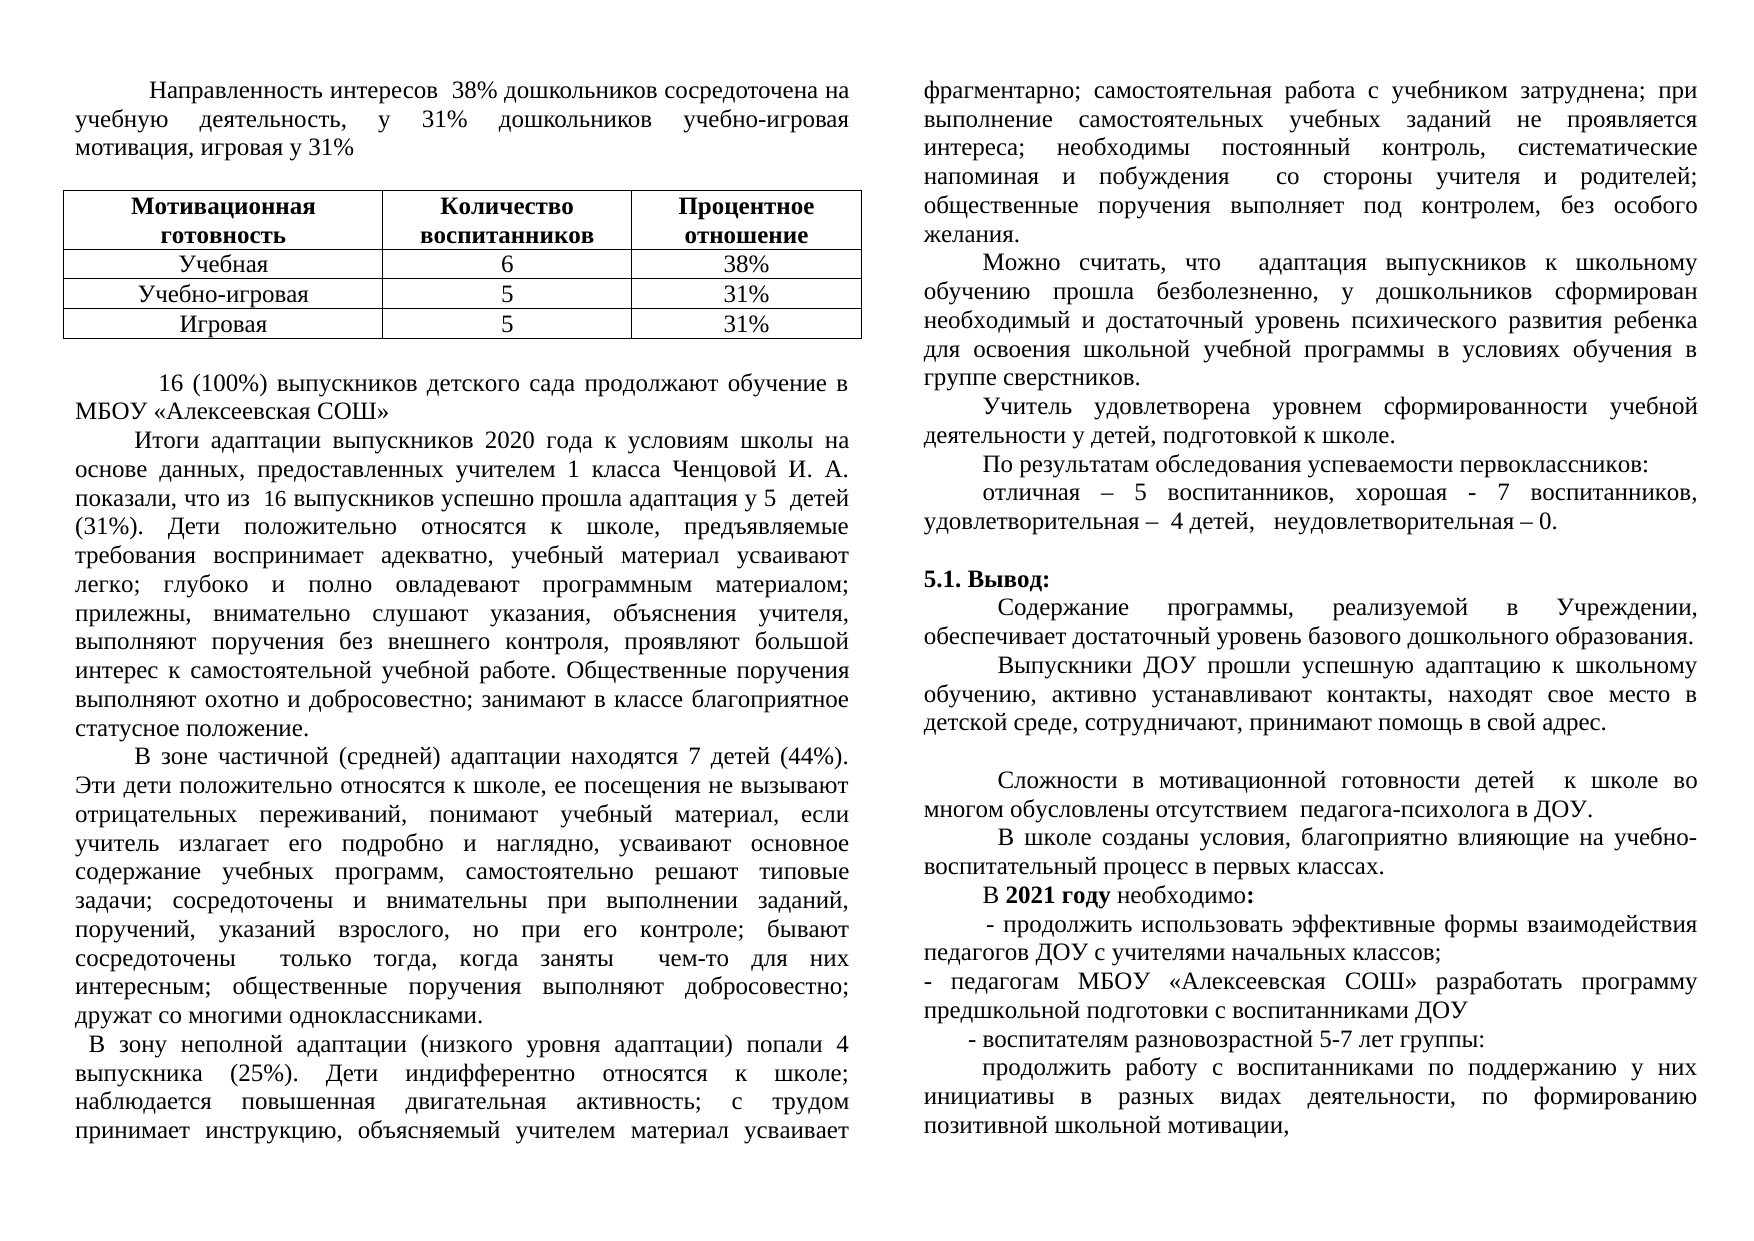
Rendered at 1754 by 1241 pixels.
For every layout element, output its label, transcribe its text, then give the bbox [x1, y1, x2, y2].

table_header Мотивационная готовность [64, 191, 382, 248]
text Можно считать, что адаптация выпускников к школьному обучению прошла безболезненно, у дошкольников сформирован необходимый и достаточный уровень психического развития ребенка для освоения школьной учебной программы в условиях обучения в группе сверстников. [923, 247, 1698, 391]
text В зону неполной адаптации (низкого уровня адаптации) попали 4 выпускника (25%). Дети индифферентно относятся к школе; наблюдается повышенная двигательная активность; с трудом принимает инструкцию, объясняемый учителем материал усваивает фрагментарно; самостоятельная работа с учебником затруднена; при выполнение самостоятельных учебных заданий не проявляется интереса; необходимы постоянный контроль, систематические напоминая и побуждения со стороны учителя и родителей; общественные поручения выполняет под контролем, без особого желания. [923, 75, 1698, 247]
table_cell 6 [383, 250, 631, 278]
text Выпускники ДОУ прошли успешную адаптацию к школьному обучению, активно устанавливают контакты, находят свое место в детской среде, сотрудничают, принимают помощь в свой адрес. [923, 650, 1698, 736]
table_cell 31% [632, 279, 861, 308]
text Итоги адаптации выпускников 2020 года к условиям школы на основе данных, предоставленных учителем 1 класса Ченцовой И. А. показали, что из 16 выпускников успешно прошла адаптация у 5 детей (31%). Дети положительно относятся к школе, предъявляемые требования воспринимает адекватно, учебный материал усваивают легко; глубоко и полно овладевают программным материалом; прилежны, внимательно слушают указания, объяснения учителя, выполняют поручения без внешнего контроля, проявляют большой интерес к самостоятельной учебной работе. Общественные поручения выполняют охотно и добросовестно; занимают в классе благоприятное статусное положение. [75, 425, 850, 741]
text В зоне частичной (средней) адаптации находятся 7 детей (44%). Эти дети положительно относятся к школе, ее посещения не вызывают отрицательных переживаний, понимают учебный материал, если учитель излагает его подробно и наглядно, усваивают основное содержание учебных программ, самостоятельно решают типовые задачи; сосредоточены и внимательны при выполнении заданий, поручений, указаний взрослого, но при его контроле; бывают сосредоточены только тогда, когда заняты чем-то для них интересным; общественные поручения выполняют добросовестно; дружат со многими одноклассниками. [75, 741, 850, 1029]
text По результатам обследования успеваемости первоклассников: [923, 449, 1698, 477]
text - педагогам МБОУ «Алексеевская СОШ» разработать программу предшкольной подготовки с воспитанниками ДОУ [923, 966, 1698, 1024]
text 5.1. Вывод: [923, 564, 1698, 592]
text - воспитателям разновозрастной 5-7 лет группы: [923, 1024, 1698, 1052]
table_cell Учебная [64, 250, 382, 278]
text В школе созданы условия, благоприятно влияющие на учебно-воспитательный процесс в первых классах. [923, 822, 1698, 880]
text 16 (100%) выпускников детского сада продолжают обучение в МБОУ «Алексеевская СОШ» [75, 368, 850, 425]
table_cell 38% [632, 250, 861, 278]
text Сложности в мотивационной готовности детей к школе во многом обусловлены отсутствием педагога-психолога в ДОУ. [923, 765, 1698, 822]
text В зону неполной адаптации (низкого уровня адаптации) попали 4 выпускника (25%). Дети индифферентно относятся к школе; наблюдается повышенная двигательная активность; с трудом принимает инструкцию, объясняемый учителем материал усваивает фрагментарно; самостоятельная работа с учебником затруднена; при выполнение самостоятельных учебных заданий не проявляется интереса; необходимы постоянный контроль, систематические напоминая и побуждения со стороны учителя и родителей; общественные поручения выполняет под контролем, без особого желания. [75, 1029, 850, 1144]
table_header Процентное отношение [632, 191, 861, 248]
table_header Количество воспитанников [383, 191, 631, 248]
text отличная – 5 воспитанников, хорошая - 7 воспитанников, удовлетворительная – 4 детей, неудовлетворительная – 0. [923, 477, 1698, 535]
list В 2021 году необходимо: [923, 880, 1698, 909]
table_cell 5 [383, 309, 631, 338]
table_cell 31% [632, 309, 861, 338]
text Учитель удовлетворена уровнем сформированности учебной деятельности у детей, подготовкой к школе. [923, 391, 1698, 449]
table_cell 5 [383, 279, 631, 308]
text продолжить работу с воспитанниками по поддержанию у них инициативы в разных видах деятельности, по формированию позитивной школьной мотивации, [923, 1052, 1698, 1139]
text - продолжить использовать эффективные формы взаимодействия педагогов ДОУ с учителями начальных классов; [923, 909, 1698, 966]
text Содержание программы, реализуемой в Учреждении, обеспечивает достаточный уровень базового дошкольного образования. [923, 592, 1698, 650]
table_cell Игровая [64, 309, 382, 338]
table_cell Учебно-игровая [64, 279, 382, 308]
text Направленность интересов 38% дошкольников сосредоточена на учебную деятельность, у 31% дошкольников учебно-игровая мотивация, игровая у 31% [75, 75, 850, 161]
